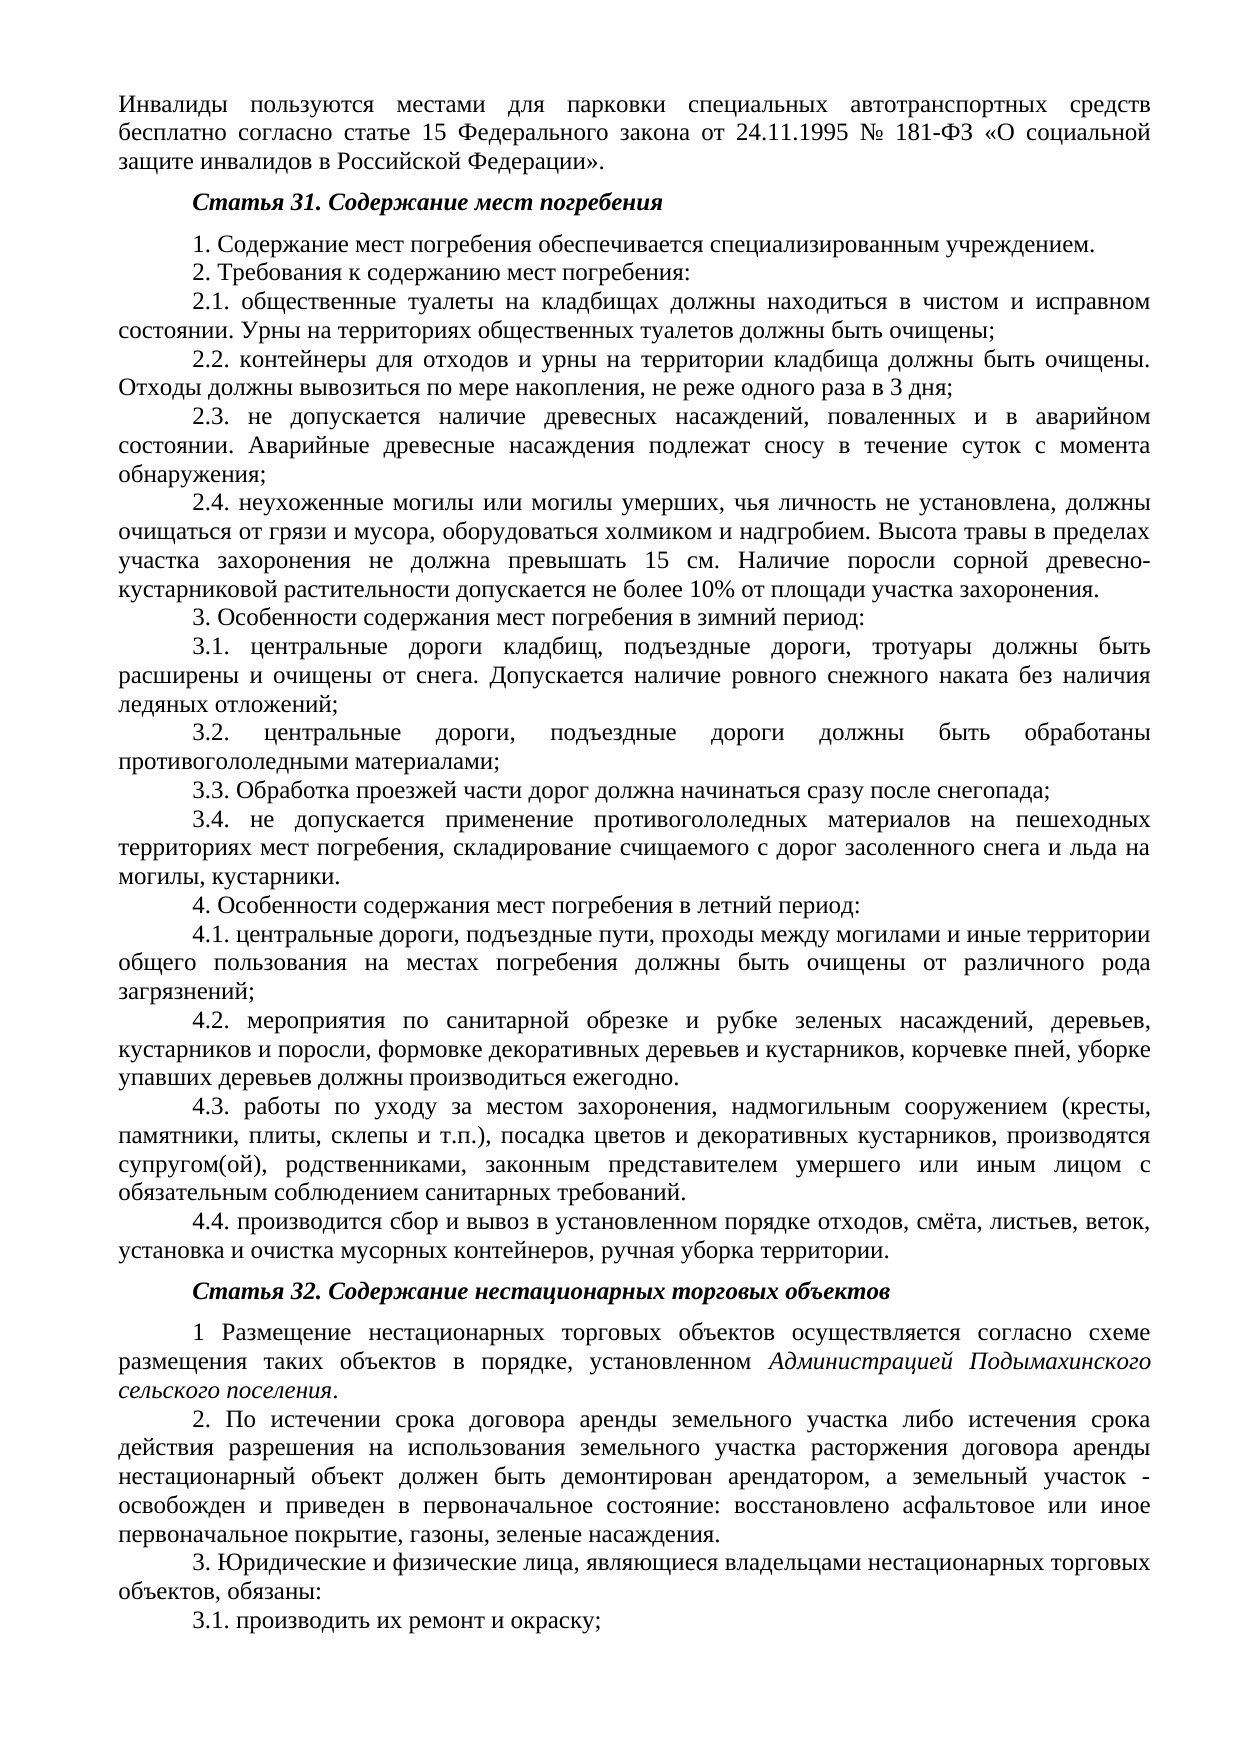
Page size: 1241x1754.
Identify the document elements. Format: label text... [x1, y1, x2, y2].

text 3.1. центральные дороги кладбищ, подъездные дороги, тротуары должны быть расширены и очищены от снега. Допускается наличие ровного снежного наката без наличия ледяных отложений; [118, 631, 1152, 717]
text 3. Юридические и физические лица, являющиеся владельцами нестационарных торговых объектов, обязаны: [118, 1547, 1152, 1605]
text Статья 31. Содержание мест погребения [118, 187, 1152, 216]
text 4.2. мероприятия по санитарной обрезке и рубке зеленых насаждений, деревьев, кустарников и поросли, формовке декоративных деревьев и кустарников, корчевке пней, уборке упавших деревьев должны производиться ежегодно. [118, 1005, 1152, 1091]
text 1. Содержание мест погребения обеспечивается специализированным учреждением. [118, 229, 1152, 257]
text 2.4. неухоженные могилы или могилы умерших, чья личность не установлена, должны очищаться от грязи и мусора, оборудоваться холмиком и надгробием. Высота травы в пределах участка захоронения не должна превышать 15 см. Наличие поросли сорной древесно-кустарниковой растительности допускается не более 10% от площади участка захоронения. [118, 487, 1152, 602]
text 3.3. Обработка проезжей части дорог должна начинаться сразу после снегопада; [118, 775, 1152, 804]
text 3.4. не допускается применение противогололедных материалов на пешеходных территориях мест погребения, складирование счищаемого с дорог засоленного снега и льда на могилы, кустарники. [118, 804, 1152, 890]
text 4.3. работы по уходу за местом захоронения, надмогильным сооружением (кресты, памятники, плиты, склепы и т.п.), посадка цветов и декоративных кустарников, производятся супругом(ой), родственниками, законным представителем умершего или иным лицом с обязательным соблюдением санитарных требований. [118, 1091, 1152, 1206]
text 4.4. производится сбор и вывоз в установленном порядке отходов, смёта, листьев, веток, установка и очистка мусорных контейнеров, ручная уборка территории. [118, 1206, 1152, 1264]
text 4.1. центральные дороги, подъездные пути, проходы между могилами и иные территории общего пользования на местах погребения должны быть очищены от различного рода загрязнений; [118, 919, 1152, 1005]
text 2. Требования к содержанию мест погребения: [118, 257, 1152, 286]
text 3.2. центральные дороги, подъездные дороги должны быть обработаны противогололедными материалами; [118, 717, 1152, 775]
text 2.3. не допускается наличие древесных насаждений, поваленных и в аварийном состоянии. Аварийные древесные насаждения подлежат сносу в течение суток с момента обнаружения; [118, 401, 1152, 487]
text 3.1. производить их ремонт и окраску; [118, 1605, 1152, 1634]
text 2. По истечении срока договора аренды земельного участка либо истечения срока действия разрешения на использования земельного участка расторжения договора аренды нестационарный объект должен быть демонтирован арендатором, а земельный участок - освобожден и приведен в первоначальное состояние: восстановлено асфальтовое или иное первоначальное покрытие, газоны, зеленые насаждения. [118, 1404, 1152, 1547]
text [118, 89, 1152, 175]
text 2.1. общественные туалеты на кладбищах должны находиться в чистом и исправном состоянии. Урны на территориях общественных туалетов должны быть очищены; [118, 286, 1152, 344]
text 2.2. контейнеры для отходов и урны на территории кладбища должны быть очищены. Отходы должны вывозиться по мере накопления, не реже одного раза в 3 дня; [118, 344, 1152, 401]
text 1 Размещение нестационарных торговых объектов осуществляется согласно схеме размещения таких объектов в порядке, установленном Администрацией Подымахинского сельского поселения. [118, 1317, 1152, 1404]
text 4. Особенности содержания мест погребения в летний период: [118, 890, 1152, 919]
text Статья 32. Содержание нестационарных торговых объектов [118, 1276, 1152, 1305]
text 3. Особенности содержания мест погребения в зимний период: [118, 602, 1152, 631]
